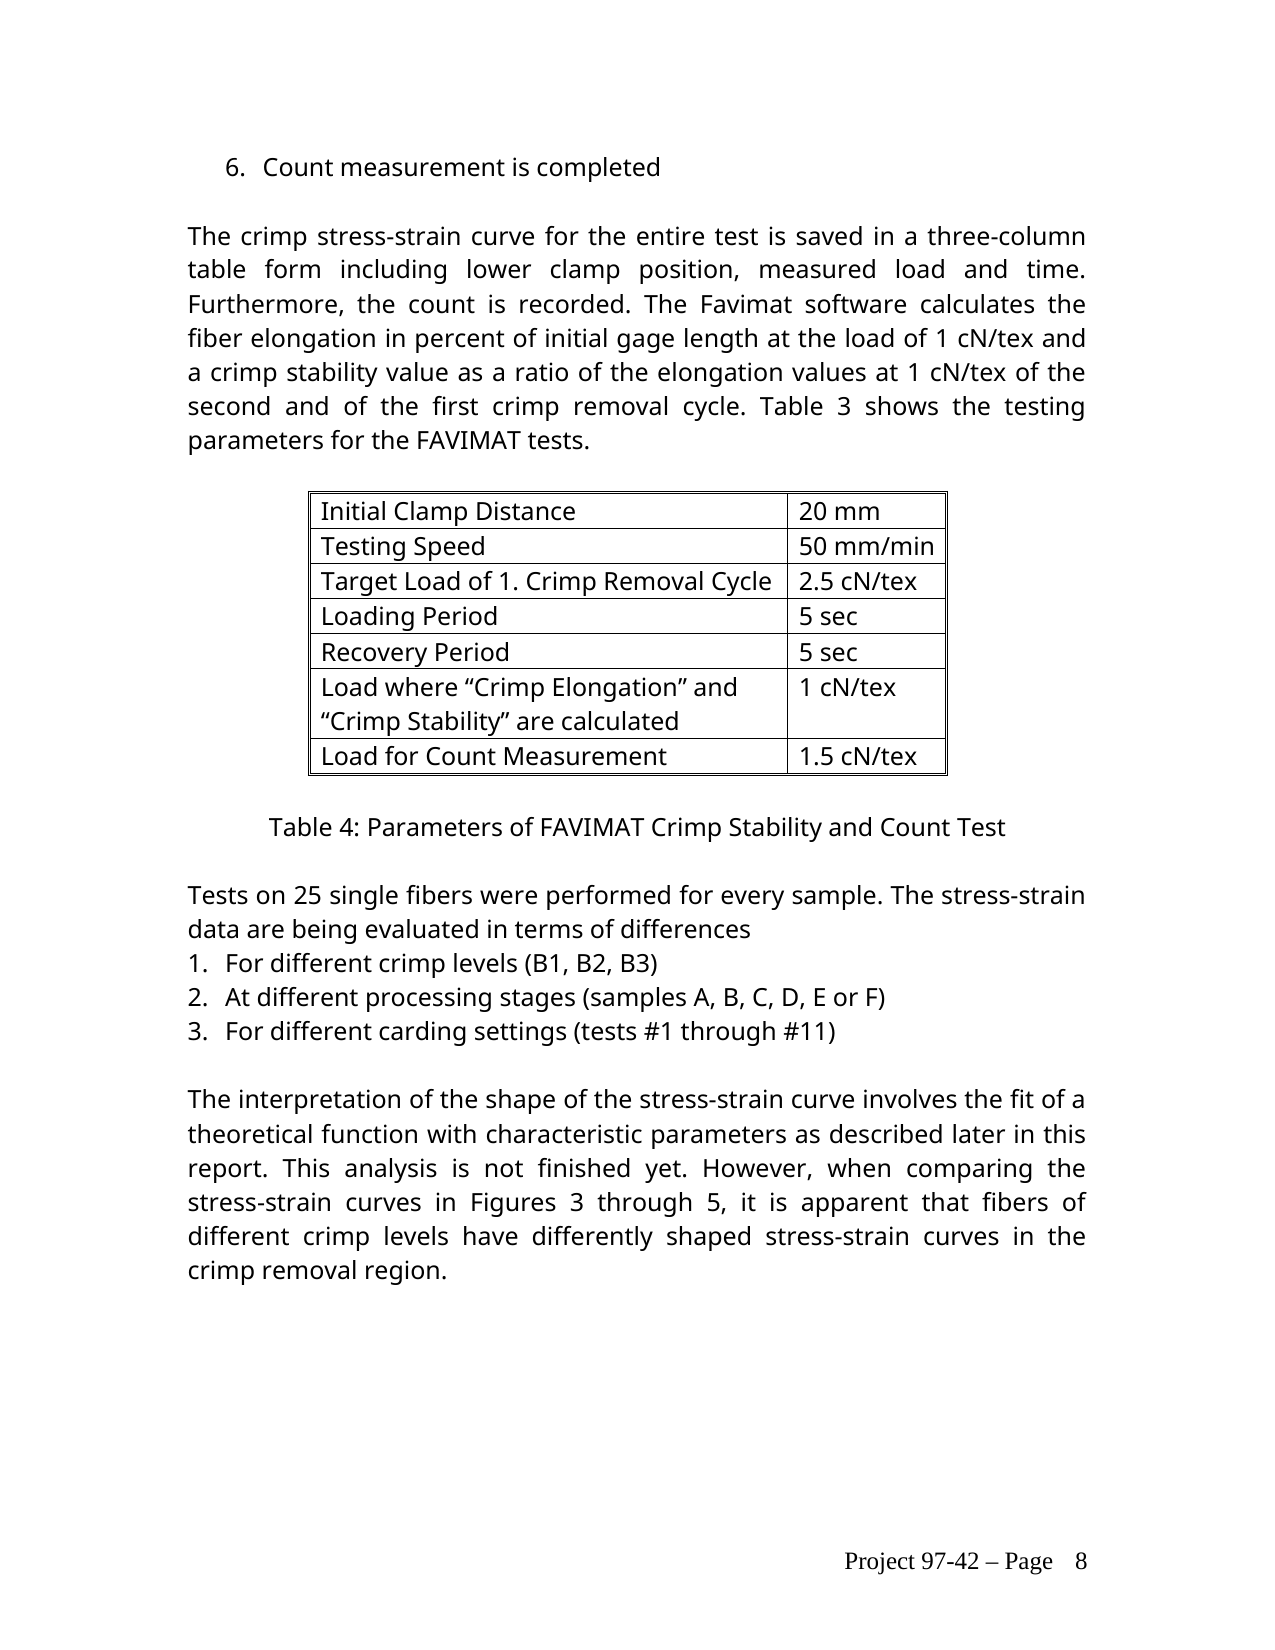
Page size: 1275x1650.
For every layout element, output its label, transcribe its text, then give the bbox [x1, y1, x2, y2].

table_header 20 mm [788, 494, 945, 528]
text Table 4: Parameters of FAVIMAT Crimp Stability and Count Test [187, 810, 1087, 844]
table_cell 1.5 cN/tex [788, 739, 945, 772]
table_cell 5 sec [788, 634, 945, 668]
table_cell 1 cN/tex [788, 669, 945, 737]
table_cell Testing Speed [311, 529, 787, 563]
table_cell Loading Period [311, 599, 787, 633]
text The crimp stress-strain curve for the entire test is saved in a three-column table form including lower clamp position, measured load and time. Furthermore, the count is recorded. The Favimat software calculates the fiber elongation in percent of initial gage length at the load of 1 cN/tex and a crimp stability value as a ratio of the elongation values at 1 cN/tex of the second and of the first crimp removal cycle. Table 3 shows the testing parameters for the FAVIMAT tests. [187, 218, 1087, 457]
table_cell Load for Count Measurement [311, 739, 787, 772]
table_header Initial Clamp Distance [311, 494, 787, 528]
table_cell Load where “Crimp Elongation” and “Crimp Stability” are calculated [311, 669, 787, 737]
text Tests on 25 single fibers were performed for every sample. The stress-strain data are being evaluated in terms of differences [187, 878, 1087, 946]
text The interpretation of the shape of the stress-strain curve involves the fit of a theoretical function with characteristic parameters as described later in this report. This analysis is not finished yet. However, when comparing the stress-strain curves in Figures 3 through 5, it is apparent that fibers of different crimp levels have differently shaped stress-strain curves in the crimp removal region. [187, 1082, 1087, 1287]
table_cell 5 sec [788, 599, 945, 633]
table_cell 50 mm/min [788, 529, 945, 563]
table_cell Target Load of 1. Crimp Removal Cycle [311, 564, 787, 598]
list Count measurement is completed [225, 150, 947, 184]
list For different carding settings (tests #1 through #11) [187, 1014, 1087, 1048]
table_cell Recovery Period [311, 634, 787, 668]
list For different crimp levels (B1, B2, B3) [187, 946, 1087, 980]
list At different processing stages (samples A, B, C, D, E or F) [187, 980, 1087, 1014]
table_cell 2.5 cN/tex [788, 564, 945, 598]
